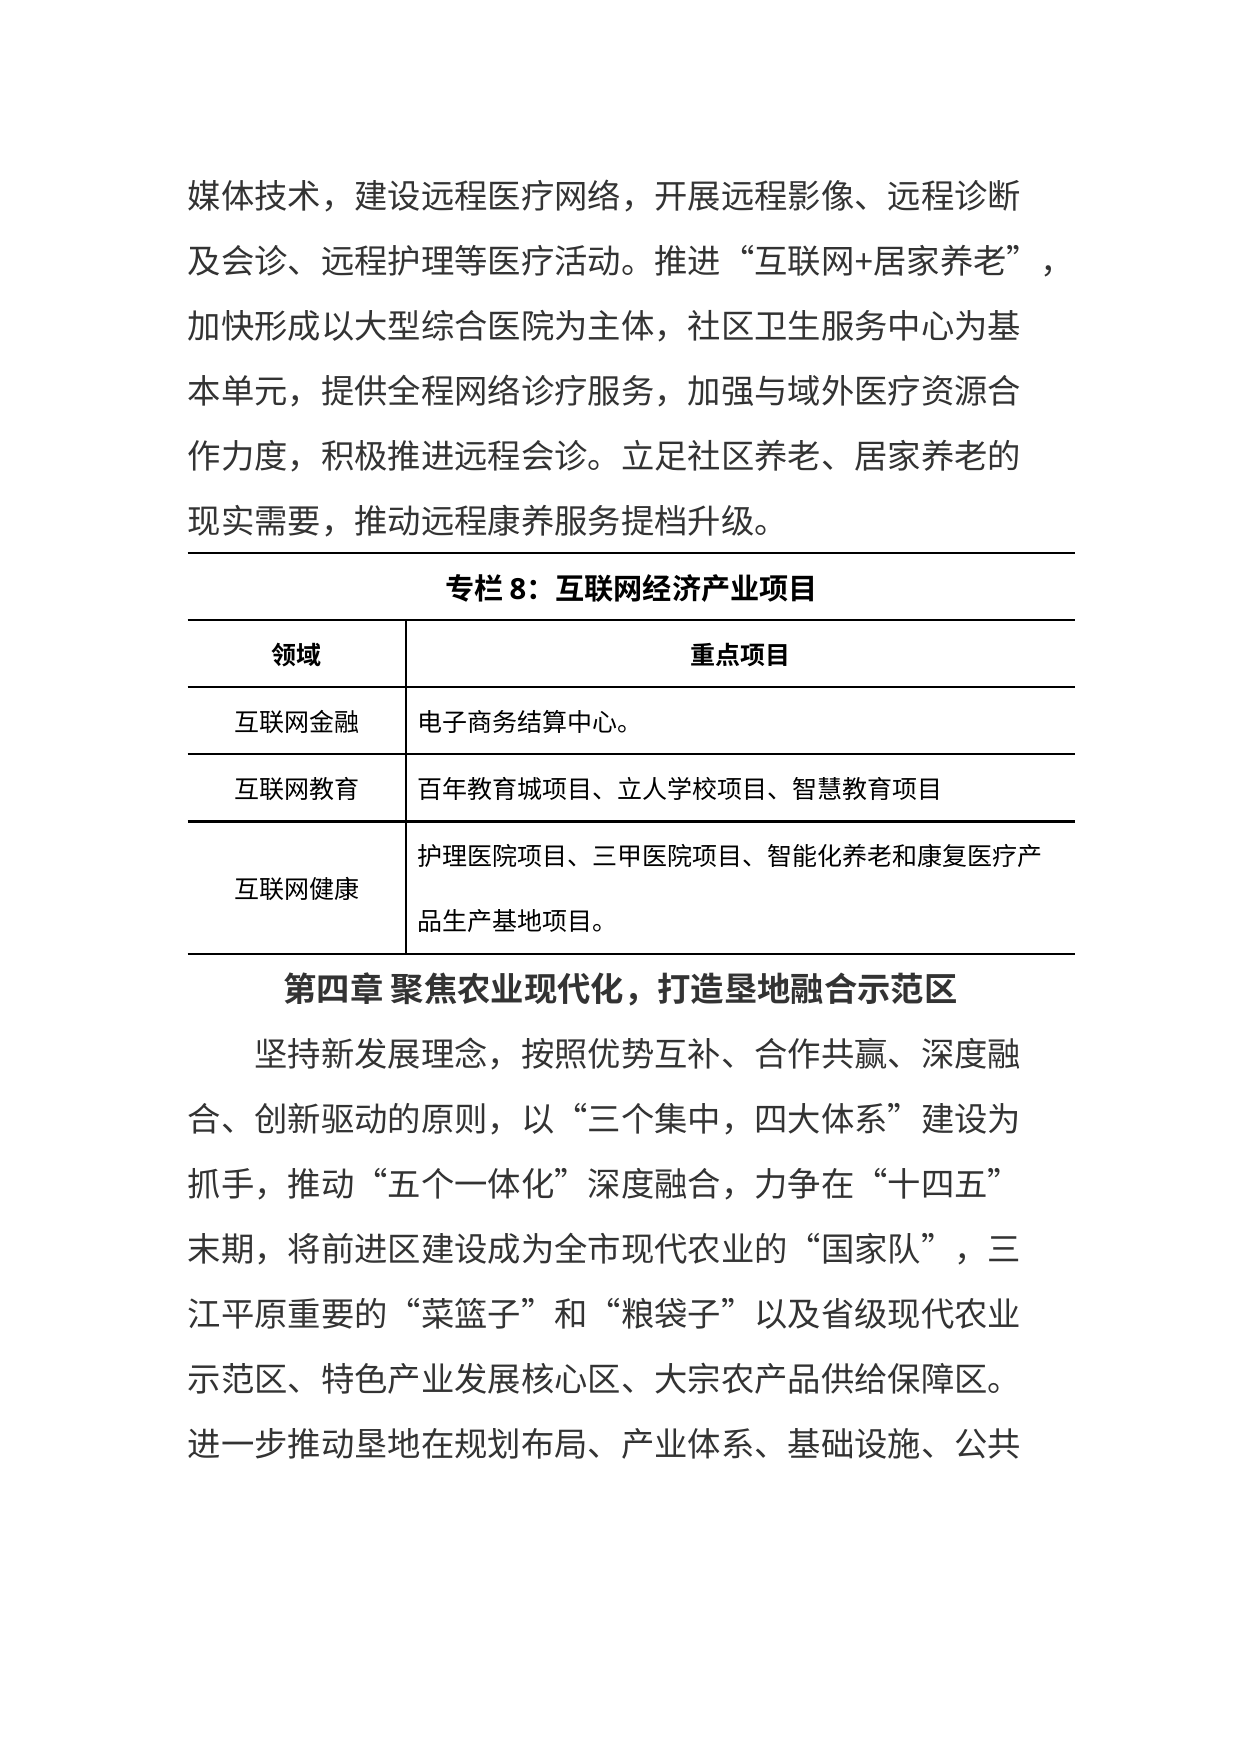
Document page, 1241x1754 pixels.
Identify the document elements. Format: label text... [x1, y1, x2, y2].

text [187, 162, 1053, 552]
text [187, 1019, 1053, 1474]
table_cell 互联网金融 [188, 688, 405, 753]
table_cell 护理医院项目、三甲医院项目、智能化养老和康复医疗产品生产基地项目。 [407, 823, 1075, 952]
table_cell 互联网健康 [188, 823, 405, 952]
table_cell 互联网教育 [188, 755, 405, 820]
table_cell 百年教育城项目、立人学校项目、智慧教育项目 [407, 755, 1075, 820]
table_header 专栏8：互联网经济产业项目 [188, 554, 1075, 619]
table_cell 重点项目 [407, 621, 1075, 686]
subtitle 第四章 聚焦农业现代化，打造垦地融合示范区 [187, 954, 1053, 1019]
table_cell 电子商务结算中心。 [407, 688, 1075, 753]
table_cell 领域 [188, 621, 405, 686]
